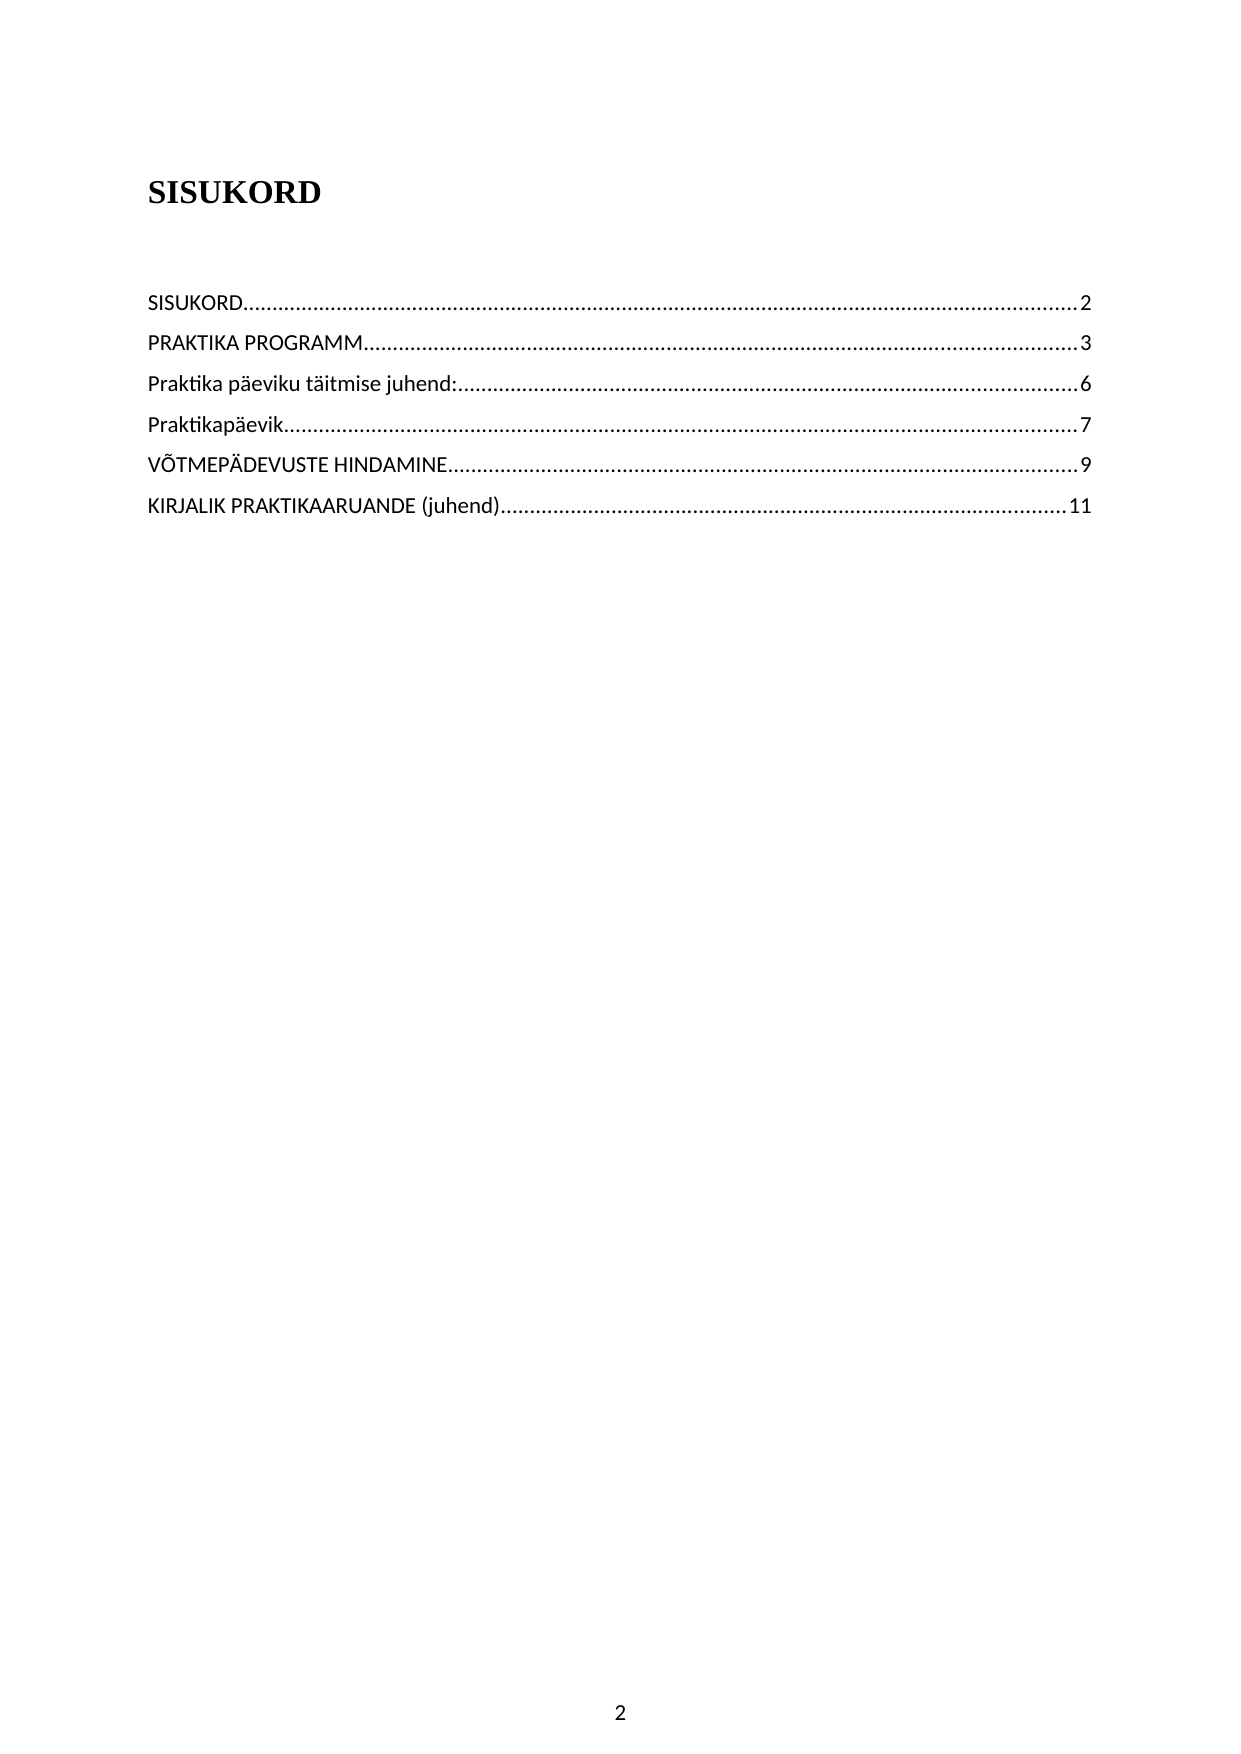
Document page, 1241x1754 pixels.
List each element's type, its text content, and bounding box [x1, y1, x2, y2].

subtitle SISUKORD [148, 173, 1093, 211]
